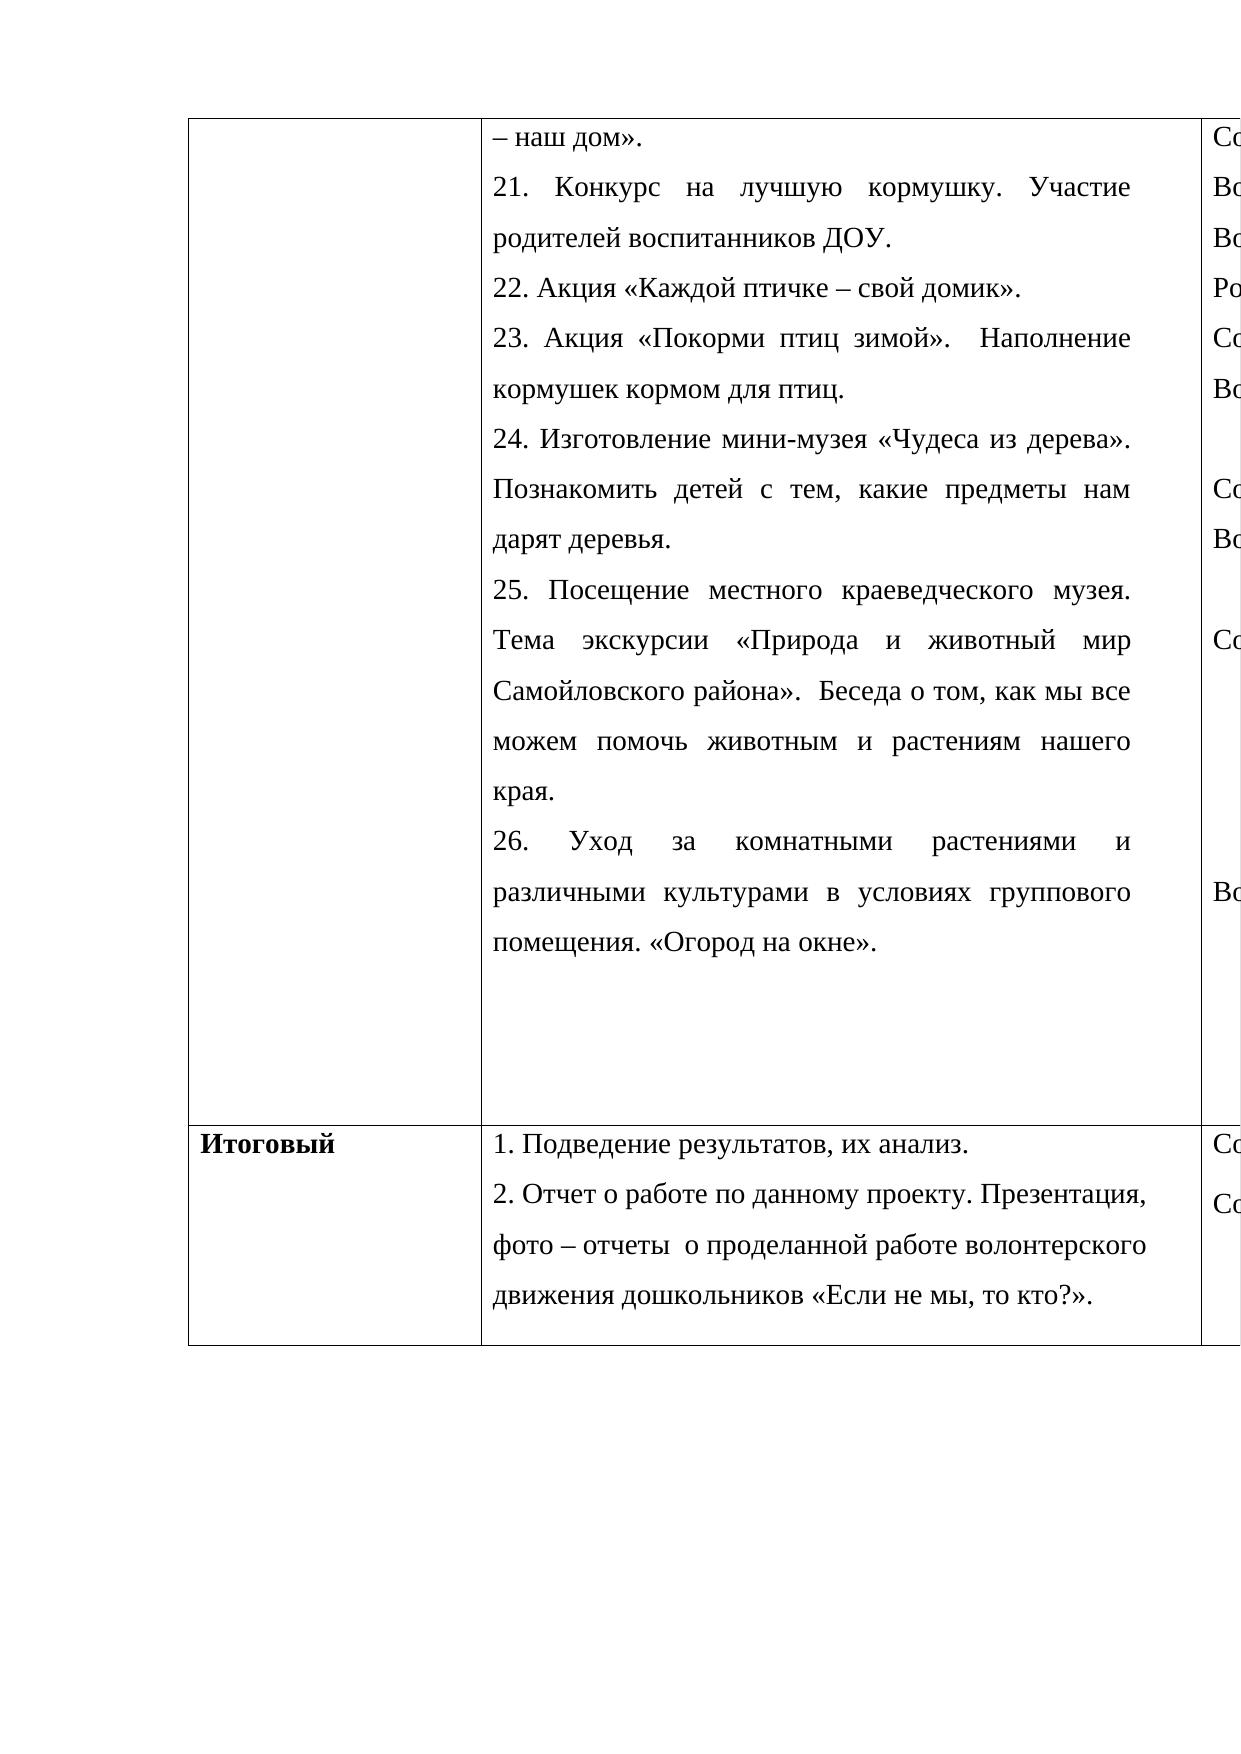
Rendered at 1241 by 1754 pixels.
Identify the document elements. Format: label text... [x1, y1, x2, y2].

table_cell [482, 119, 1201, 1125]
table_cell 1. Подведение результатов, их анализ. 2. Отчет о работе по данному проекту. Презентация, фото – отчеты о проделанной работе волонтерского движения дошкольников «Если не мы, то кто?». [482, 1126, 1201, 1345]
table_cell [1202, 119, 1240, 1125]
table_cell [189, 119, 481, 1125]
table_cell Итоговый [189, 1126, 481, 1345]
table_cell Соц. педагог Соц. педагог [1202, 1126, 1240, 1345]
